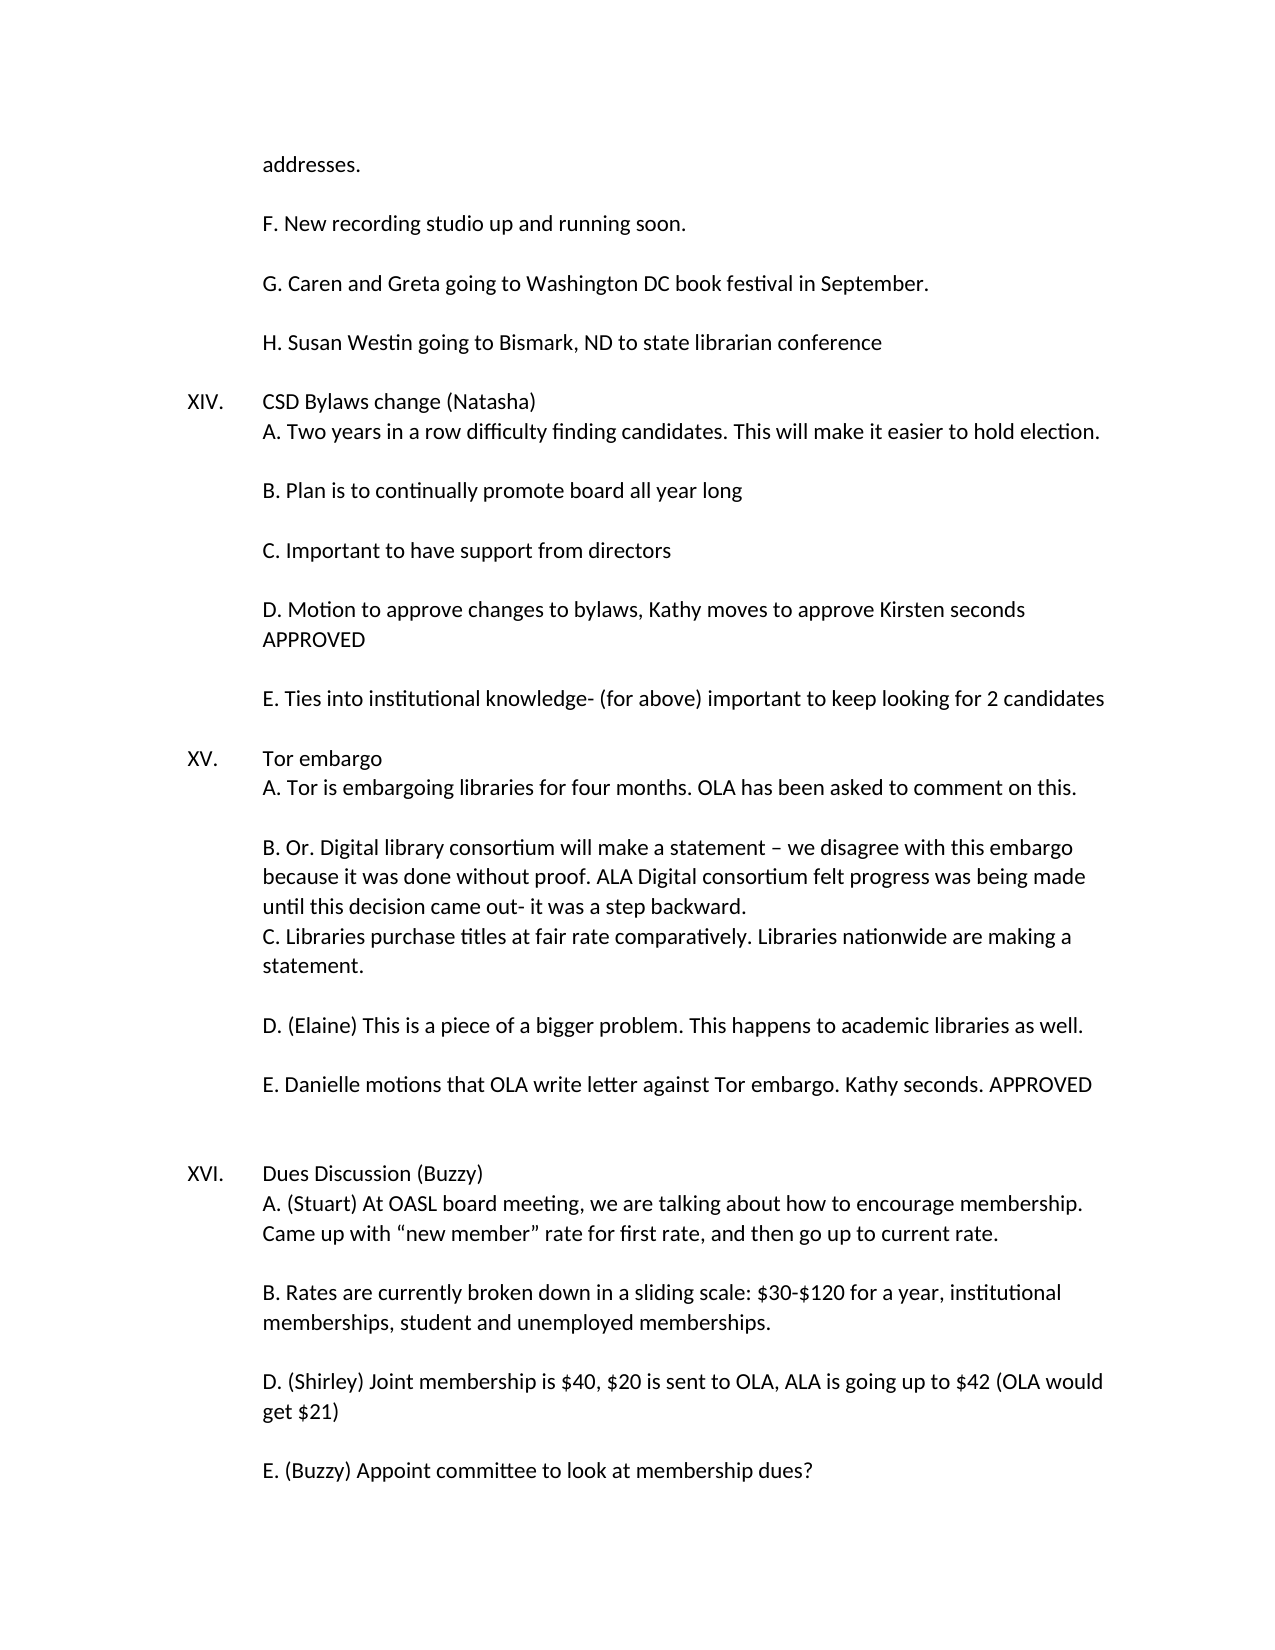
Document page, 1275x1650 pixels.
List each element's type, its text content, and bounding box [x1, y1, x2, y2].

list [187, 150, 1125, 386]
list Tor embargo A. Tor is embargoing libraries for four months. OLA has been asked to comment on this. B. Or. Digital library consortium will make a statement – we disagree with this embargo because it was done without proof. ALA Digital consortium felt progress was being made until this decision came out- it was a step backward. C. Libraries purchase titles at fair rate comparatively. Libraries nationwide are making a statement. D. (Elaine) This is a piece of a bigger problem. This happens to academic libraries as well. E. Danielle motions that OLA write letter against Tor embargo. Kathy seconds. APPROVED [187, 744, 1125, 1158]
list CSD Bylaws change (Natasha) A. Two years in a row difficulty finding candidates. This will make it easier to hold election. B. Plan is to continually promote board all year long C. Important to have support from directors D. Motion to approve changes to bylaws, Kathy moves to approve Kirsten seconds APPROVED E. Ties into institutional knowledge- (for above) important to keep looking for 2 candidates [187, 387, 1125, 742]
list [187, 1159, 1125, 1484]
